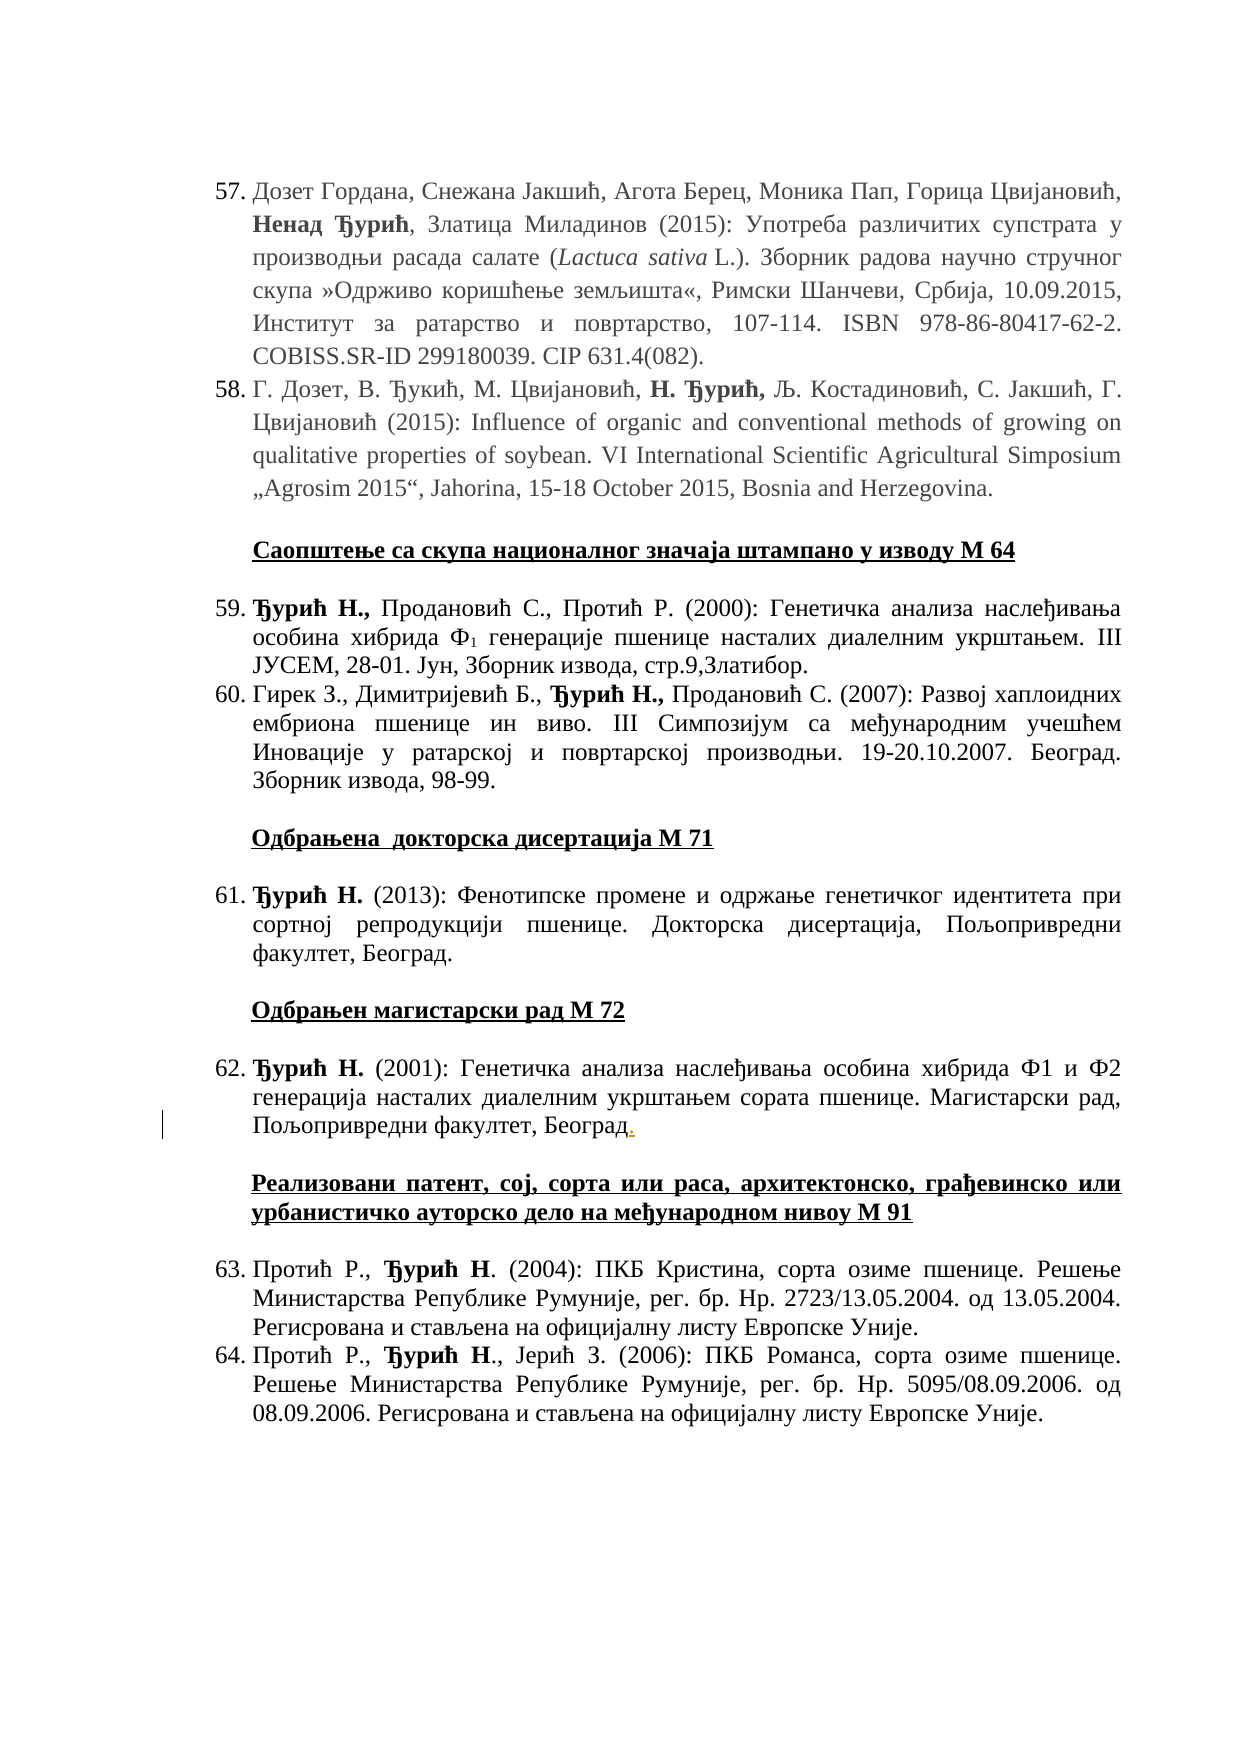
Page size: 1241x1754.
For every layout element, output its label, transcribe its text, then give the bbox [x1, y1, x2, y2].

list Ђурић Н., Продановић С., Протић Р. (2000): Генетичка анализа наслеђивања особина хибрида Ф1 генерације пшенице насталих диалелним укрштањем. III ЈУСЕМ, 28-01. Јун, Зборник извода, стр.9,Златибор. [215, 593, 1122, 679]
text Одбрањена докторска дисертација М 71 [251, 823, 1122, 852]
list Г. Дозет, В. Ђукић, М. Цвијановић, Н. Ђурић, Љ. Костадиновић, С. Јакшић, Г. Цвијановић (2015): Influence of organic and conventional methods of growing on qualitative properties of soybean. VI International Scientific Agricultural Simposium „Agrosim 2015“, Jahorina, 15-18 October 2015, Bosnia and Herzegovina. [215, 374, 1122, 502]
list Протић Р., Ђурић Н. (2004): ПКБ Кристина, сорта озиме пшенице. Решење Министарства Републике Румуније, рег. бр. Нр. 2723/13.05.2004. од 13.05.2004. Регисрована и стављена на официјалну листу Европске Уније. [215, 1254, 1122, 1340]
text Реализовани патент, сој, сорта или раса, архитектонско, грађевинско или урбанистичко ауторско дело на међународном нивоу М 91 [251, 1194, 1122, 1225]
list Дозет Гордана, Снежана Јакшић, Агота Берец, Моника Пап, Горица Цвијановић, Ненад Ђурић, Златица Миладинов (2015): Употреба различитих супстрата у производњи расада салате (Lactuca sativa L.). Зборник радова научно стручног скупа »Одрживо коришћење земљишта«, Римски Шанчеви, Србија, 10.09.2015, Институт за ратарство и повртарство, 107-114. ISBN 978-86-80417-62-2. COBISS.SR-ID 299180039. CIP 631.4(082). [215, 176, 1122, 370]
text Реализовани патент, сој, сорта или раса, архитектонско, грађевинско или урбанистичко ауторско дело на међународном нивоу М 91 [251, 1168, 1122, 1193]
list Саопштење са скупа националног значаја штампано у изводу М 64 [252, 535, 1122, 564]
list Ђурић Н. (2001): Генетичка анализа наслеђивања особина хибрида Ф1 и Ф2 генерација насталих диалелним укрштањем сората пшенице. Магистарски рад, Пољопривредни факултет, Београд [215, 1053, 1122, 1139]
list Протић Р., Ђурић Н., Јерић З. (2006): ПКБ Романса, сорта озиме пшенице. Решење Министарства Републике Румуније, рег. бр. Нр. 5095/08.09.2006. од 08.09.2006. Регисрована и стављена на официјалну листу Европске Уније. [215, 1340, 1122, 1427]
list Гирек З., Димитријевић Б., Ђурић Н., Продановић С. (2007): Развој хаплоидних ембриона пшенице ин виво. III Симпозијум са међународним учешћем Иновације у ратарској и повртарској производњи. 19-20.10.2007. Београд. Зборник извода, 98-99. [215, 679, 1122, 794]
list Ђурић Н. (2013): Фенотипске промене и одржање генетичког идентитета при сортној репродукцији пшенице. Докторска дисертација, Пољопривредни факултет, Београд. [215, 880, 1122, 967]
text Одбрањен магистарски рад М 72 [177, 995, 1122, 1024]
